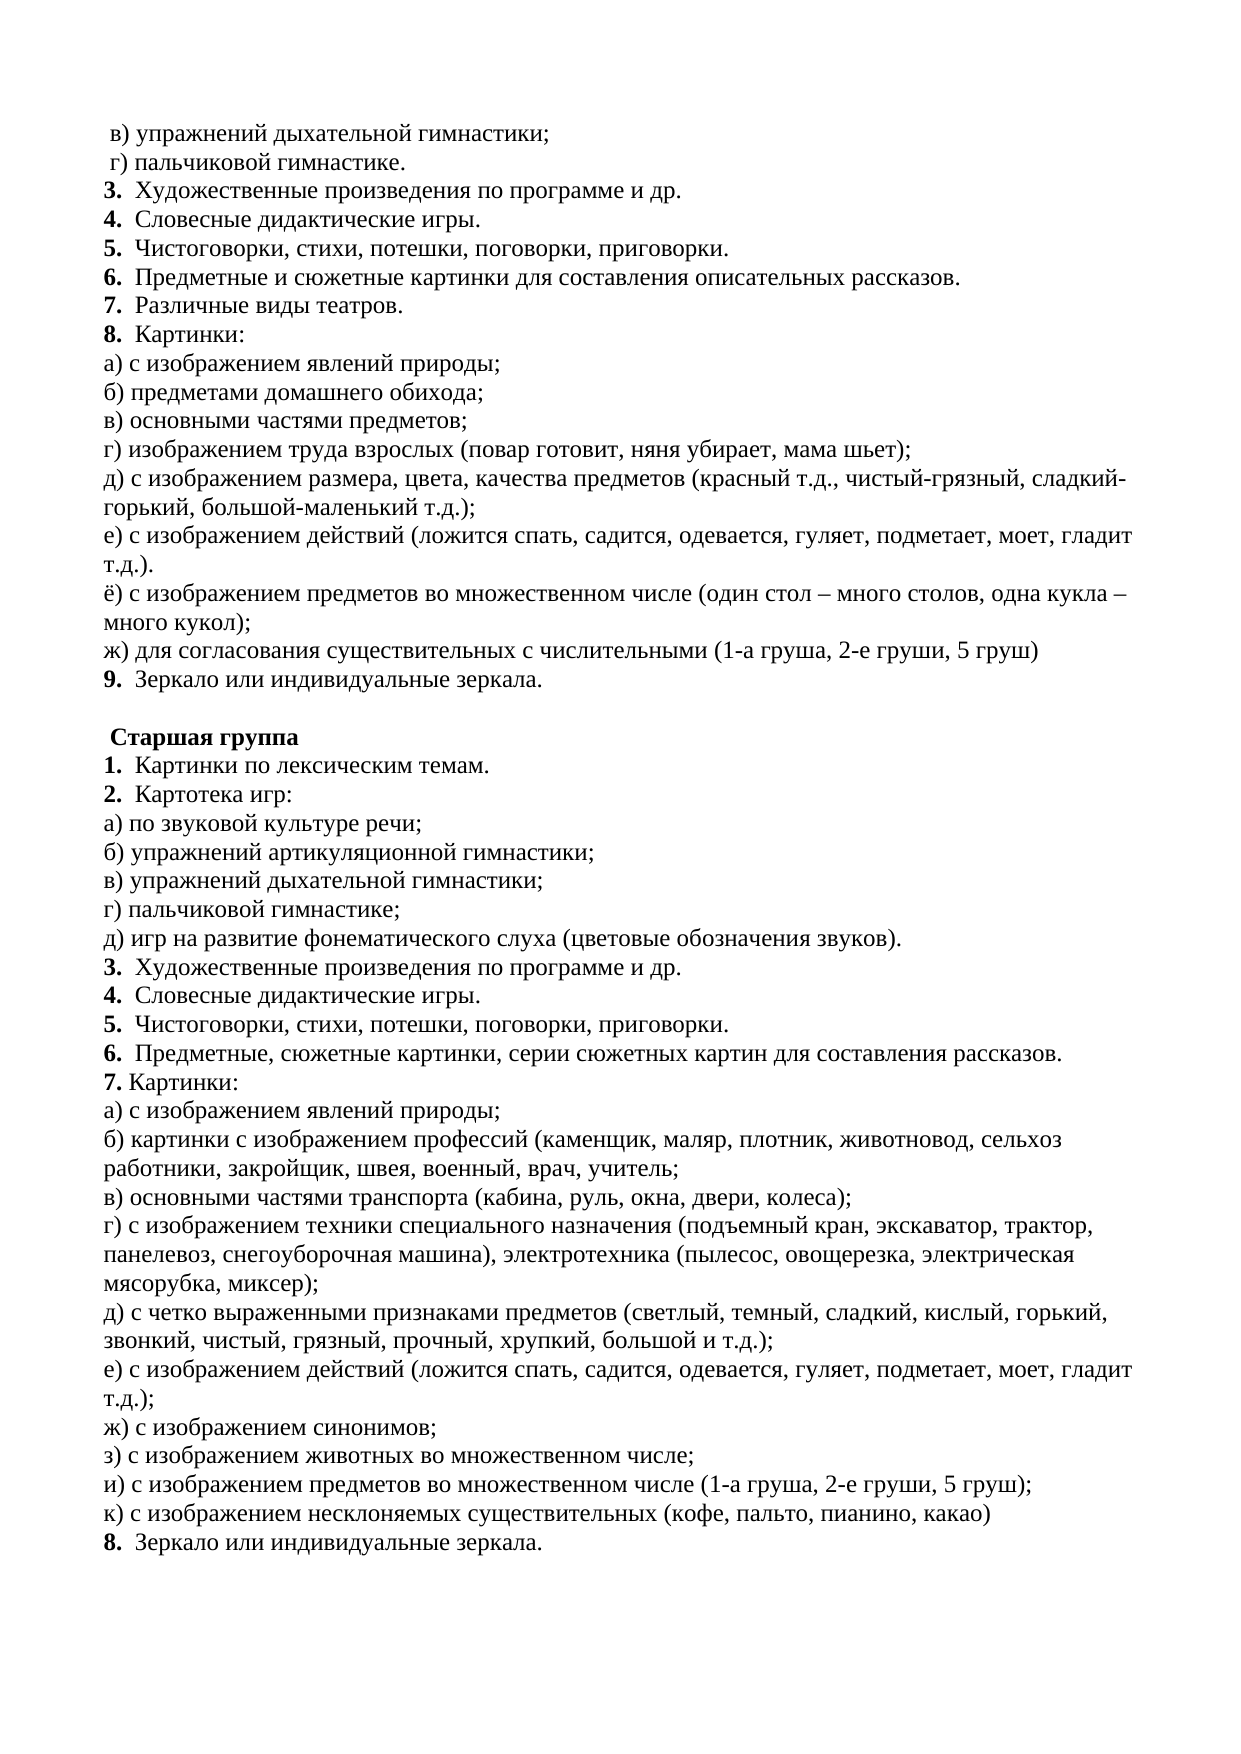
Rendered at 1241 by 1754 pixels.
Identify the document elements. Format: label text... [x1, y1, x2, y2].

text 8. Зеркало или индивидуальные зеркала. [103, 1527, 1152, 1556]
text 1. Картинки по лексическим темам. [103, 751, 1152, 779]
text 5. Чистоговорки, стихи, потешки, поговорки, приговорки. [103, 233, 1152, 262]
text 6. Предметные, сюжетные картинки, серии сюжетных картин для составления рассказов. [103, 1038, 1152, 1067]
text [103, 118, 1152, 176]
text 7. Различные виды театров. [103, 291, 1152, 319]
text а) с изображением явлений природы; б) картинки с изображением профессий (каменщик, маляр, плотник, животновод, сельхоз работники, закройщик, швея, военный, врач, учитель; в) основными частями транспорта (кабина, руль, окна, двери, колеса); г) с изображением техники специального назначения (подъемный кран, экскаватор, трактор, панелевоз, снегоуборочная машина), электротехника (пылесос, овощерезка, электрическая мясорубка, миксер); д) с четко выраженными признаками предметов (светлый, темный, сладкий, кислый, горький, звонкий, чистый, грязный, прочный, хрупкий, большой и т.д.); е) с изображением действий (ложится спать, садится, одевается, гуляет, подметает, моет, гладит т.д.); ж) с изображением синонимов; з) с изображением животных во множественном числе; и) с изображением предметов во множественном числе (1-а груша, 2-е груши, 5 груш); к) с изображением несклоняемых существительных (кофе, пальто, пианино, какао) [103, 1096, 1152, 1527]
text 3. Художественные произведения по программе и др. [103, 176, 1152, 204]
text 7. Картинки: [103, 1067, 1152, 1096]
text а) по звуковой культуре речи; б) упражнений артикуляционной гимнастики; в) упражнений дыхательной гимнастики; г) пальчиковой гимнастике; д) игр на развитие фонематического слуха (цветовые обозначения звуков). [103, 808, 1152, 952]
text 6. Предметные и сюжетные картинки для составления описательных рассказов. [103, 262, 1152, 291]
text 3. Художественные произведения по программе и др. [103, 952, 1152, 981]
text Старшая группа [103, 722, 1152, 751]
text 5. Чистоговорки, стихи, потешки, поговорки, приговорки. [103, 1009, 1152, 1038]
text 4. Словесные дидактические игры. [103, 204, 1152, 233]
text а) с изображением явлений природы; б) предметами домашнего обихода; в) основными частями предметов; г) изображением труда взрослых (повар готовит, няня убирает, мама шьет); д) с изображением размера, цвета, качества предметов (красный т.д., чистый-грязный, сладкий-горький, большой-маленький т.д.); е) с изображением действий (ложится спать, садится, одевается, гуляет, подметает, моет, гладит т.д.). ё) с изображением предметов во множественном числе (один стол – много столов, одна кукла – много кукол); ж) для согласования существительных с числительными (1-а груша, 2-е груши, 5 груш) [103, 348, 1152, 664]
text 4. Словесные дидактические игры. [103, 981, 1152, 1009]
text 2. Картотека игр: [103, 779, 1152, 808]
text 8. Картинки: [103, 319, 1152, 348]
text 9. Зеркало или индивидуальные зеркала. [103, 664, 1152, 693]
